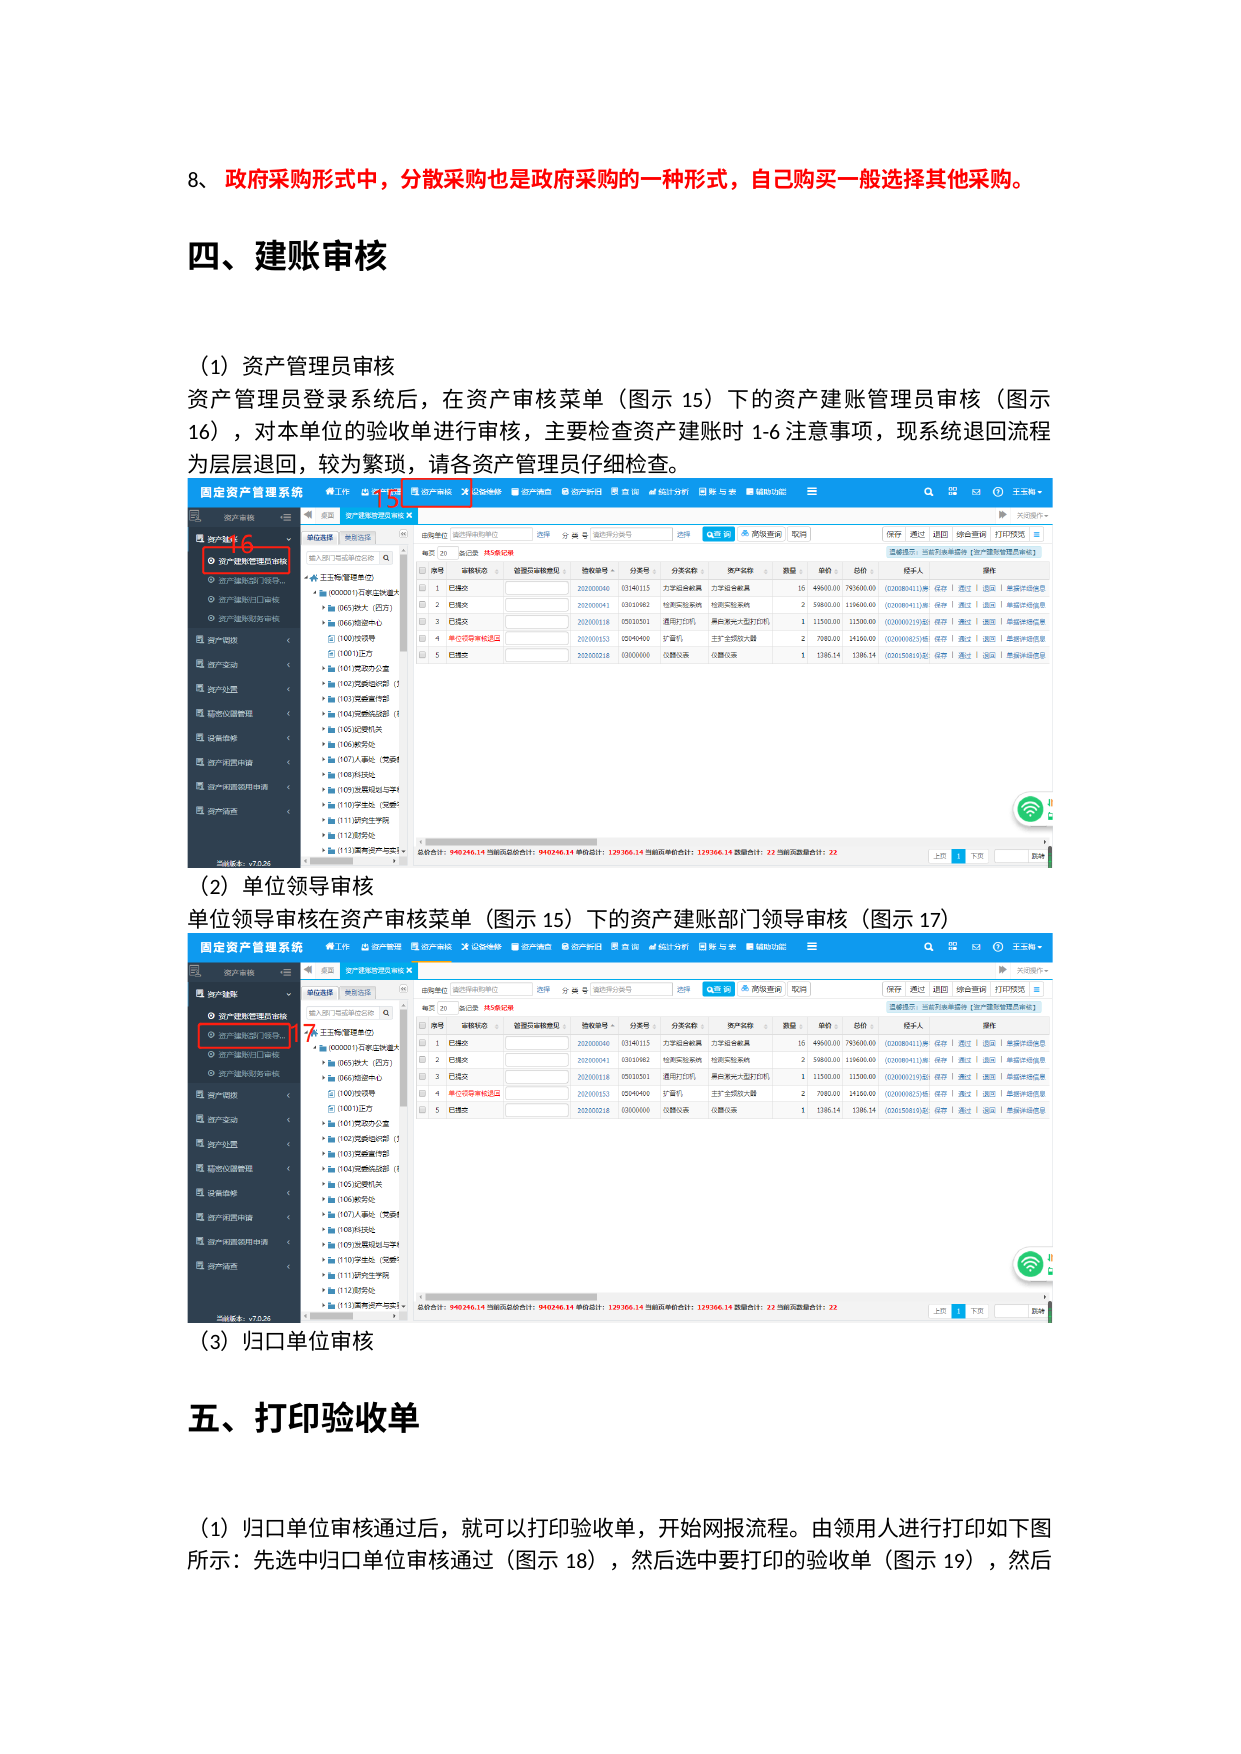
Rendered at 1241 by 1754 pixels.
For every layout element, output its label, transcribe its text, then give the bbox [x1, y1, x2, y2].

picture [187, 478, 1053, 868]
text （3）归口单位审核 [187, 1324, 1053, 1356]
text （2）单位领导审核 [187, 869, 1053, 901]
text 资产管理员登录系统后，在资产审核菜单（图示15）下的资产建账管理员审核（图示16），对本单位的验收单进行审核，主要检查资产建账时1-6注意事项，现系统退回流程为层层退回，较为繁琐，请各资产管理员仔细检查。 [187, 381, 1053, 478]
text （1）资产管理员审核 [187, 349, 1053, 381]
subtitle 五、打印验收单 [187, 1383, 1053, 1448]
picture [187, 933, 1053, 1323]
list 政府采购形式中，分散采购也是政府采购的一种形式，自己购买一般选择其他采购。 [187, 162, 1053, 194]
text 单位领导审核在资产审核菜单（图示15）下的资产建账部门领导审核（图示17） [187, 901, 1053, 933]
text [187, 1511, 1053, 1576]
subtitle 四、建账审核 [187, 222, 1053, 287]
